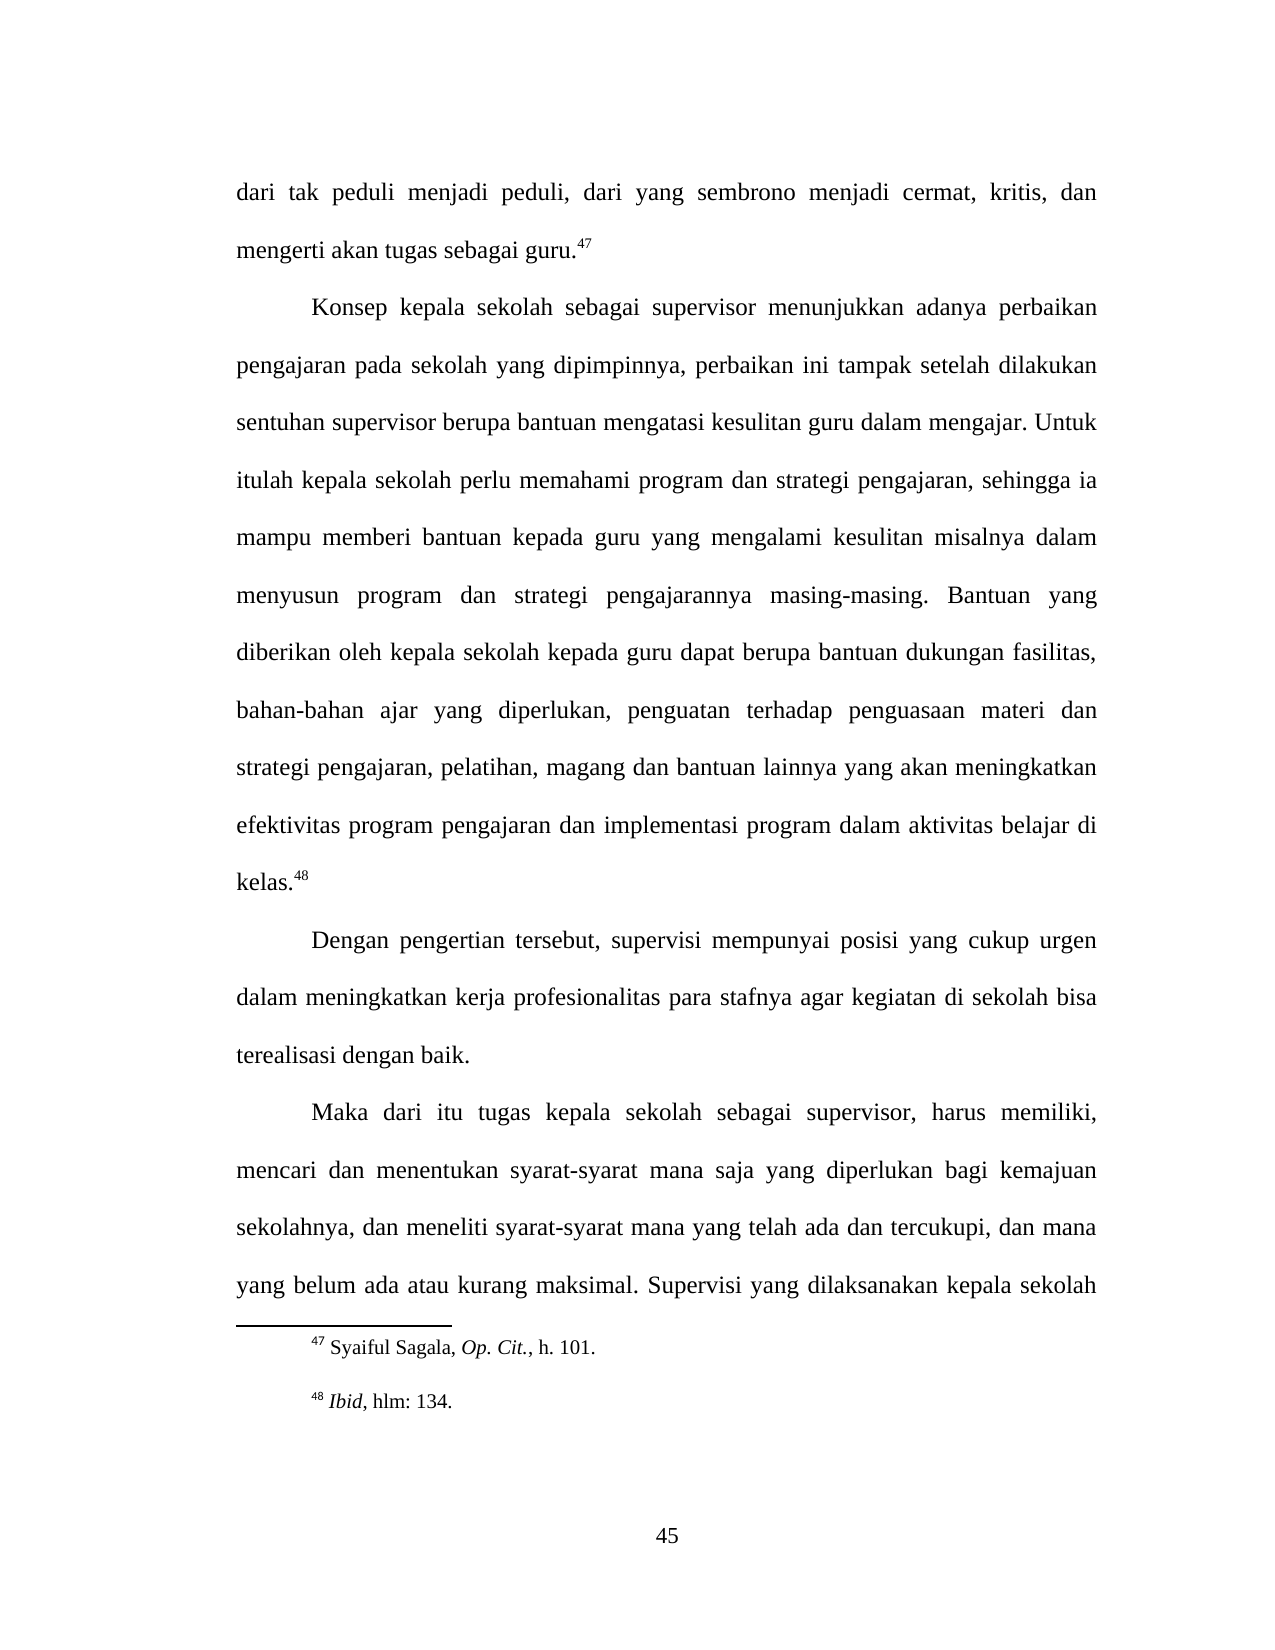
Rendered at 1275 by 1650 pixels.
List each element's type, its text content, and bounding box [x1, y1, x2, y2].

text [236, 1097, 1098, 1298]
text Konsep kepala sekolah sebagai supervisor menunjukkan adanya perbaikan pengajaran pada sekolah yang dipimpinnya, perbaikan ini tampak setelah dilakukan sentuhan supervisor berupa bantuan mengatasi kesulitan guru dalam mengajar. Untuk itulah kepala sekolah perlu memahami program dan strategi pengajaran, sehingga ia mampu memberi bantuan kepada guru yang mengalami kesulitan misalnya dalam menyusun program dan strategi pengajarannya masing-masing. Bantuan yang diberikan oleh kepala sekolah kepada guru dapat berupa bantuan dukungan fasilitas, bahan-bahan ajar yang diperlukan, penguatan terhadap penguasaan materi dan strategi pengajaran, pelatihan, magang dan bantuan lainnya yang akan meningkatkan efektivitas program pengajaran dan implementasi program dalam aktivitas belajar di kelas. [236, 292, 1098, 896]
text Dengan pengertian tersebut, supervisi mempunyai posisi yang cukup urgen dalam meningkatkan kerja profesionalitas para stafnya agar kegiatan di sekolah bisa terealisasi dengan baik. [236, 925, 1098, 1068]
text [236, 177, 1098, 263]
